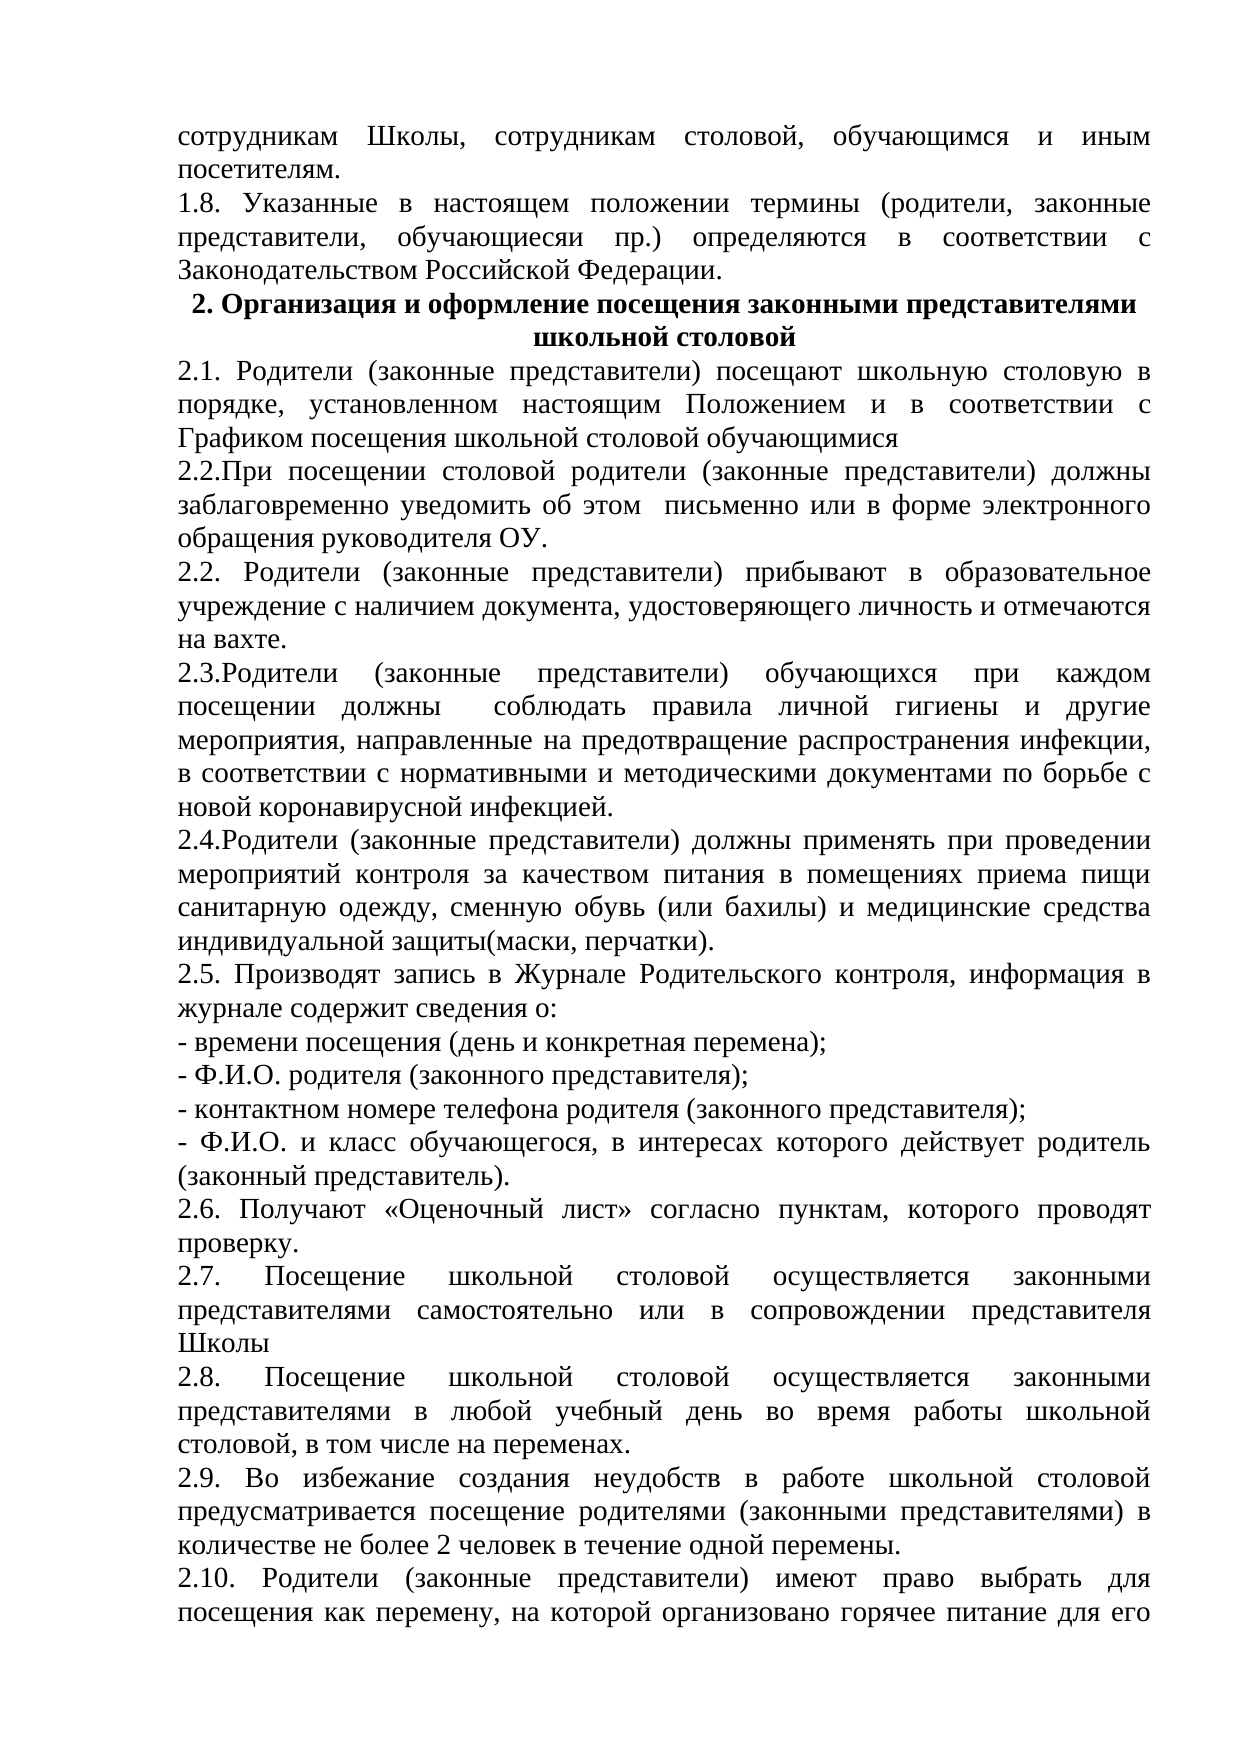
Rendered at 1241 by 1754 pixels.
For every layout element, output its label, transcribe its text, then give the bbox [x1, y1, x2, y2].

text 2.3.Родители (законные представители) обучающихся при каждом посещении должны соблюдать правила личной гигиены и другие мероприятия, направленные на предотвращение распространения инфекции, в соответствии с нормативными и методическими документами по борьбе с новой коронавирусной инфекцией. [177, 655, 1152, 822]
text - Ф.И.О. родителя (законного представителя); [177, 1057, 1152, 1091]
text 2.1. Родители (законные представители) посещают школьную столовую в порядке, установленном настоящим Положением и в соответствии с Графиком посещения школьной столовой обучающимися [177, 353, 1152, 453]
text - контактном номере телефона родителя (законного представителя); [177, 1091, 1152, 1124]
text 2.8. Посещение школьной столовой осуществляется законными представителями в любой учебный день во время работы школьной столовой, в том числе на переменах. [177, 1359, 1152, 1460]
text 1.8. Указанные в настоящем положении термины (родители, законные представители, обучающиесяи пр.) определяются в соответствии с Законодательством Российской Федерации. [177, 185, 1152, 286]
text 2.5. Производят запись в Журнале Родительского контроля, информация в журнале содержит сведения о: [177, 957, 1152, 1024]
text 2. Организация и оформление посещения законными представителями школьной столовой [177, 286, 1152, 353]
text 2.4.Родители (законные представители) должны применять при проведении мероприятий контроля за качеством питания в помещениях приема пищи санитарную одежду, сменную обувь (или бахилы) и медицинские средства индивидуальной защиты(маски, перчатки). [177, 822, 1152, 957]
text 2.2.При посещении столовой родители (законные представители) должны заблаговременно уведомить об этом письменно или в форме электронного обращения руководителя ОУ. [177, 453, 1152, 554]
text 2.6. Получают «Оценочный лист» согласно пунктам, которого проводят проверку. [177, 1191, 1152, 1258]
text - времени посещения (день и конкретная перемена); [177, 1024, 1152, 1057]
text 2.2. Родители (законные представители) прибывают в образовательное учреждение с наличием документа, удостоверяющего личность и отмечаются на вахте. [177, 554, 1152, 655]
text 2.9. Во избежание создания неудобств в работе школьной столовой предусматривается посещение родителями (законными представителями) в количестве не более 2 человек в течение одной перемены. [177, 1460, 1152, 1560]
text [177, 1560, 1152, 1627]
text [177, 118, 1152, 185]
text 2.7. Посещение школьной столовой осуществляется законными представителями самостоятельно или в сопровождении представителя Школы [177, 1258, 1152, 1359]
text - Ф.И.О. и класс обучающегося, в интересах которого действует родитель (законный представитель). [177, 1124, 1152, 1191]
